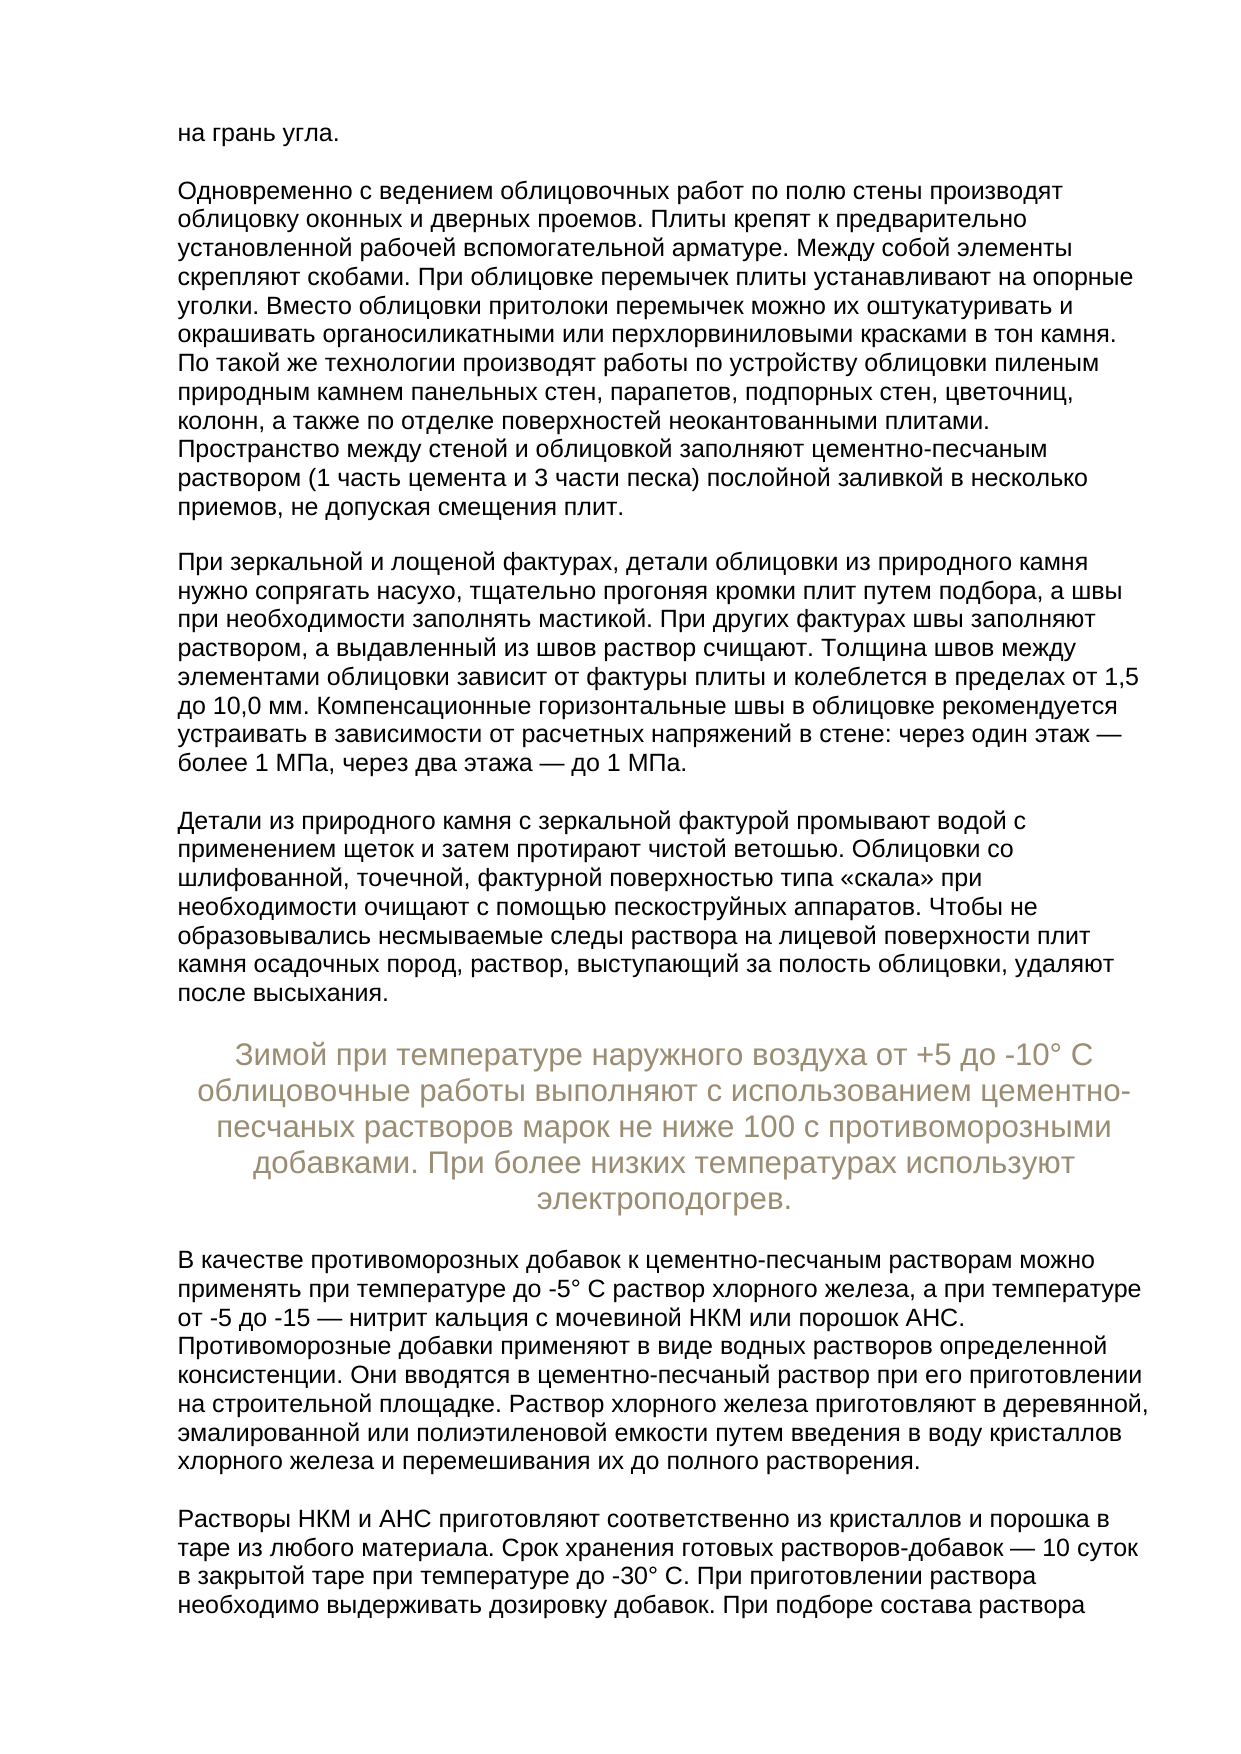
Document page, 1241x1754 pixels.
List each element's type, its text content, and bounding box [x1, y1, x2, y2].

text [177, 1245, 1152, 1619]
text Зимой при температуре наружного воздуха от +5 до -10° С облицовочные работы выполняют с использованием цементно-песчаных растворов марок не ниже 100 с противоморозными добавками. При более низких температурах используют электроподогрев. [177, 1036, 1152, 1216]
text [177, 118, 1152, 1007]
